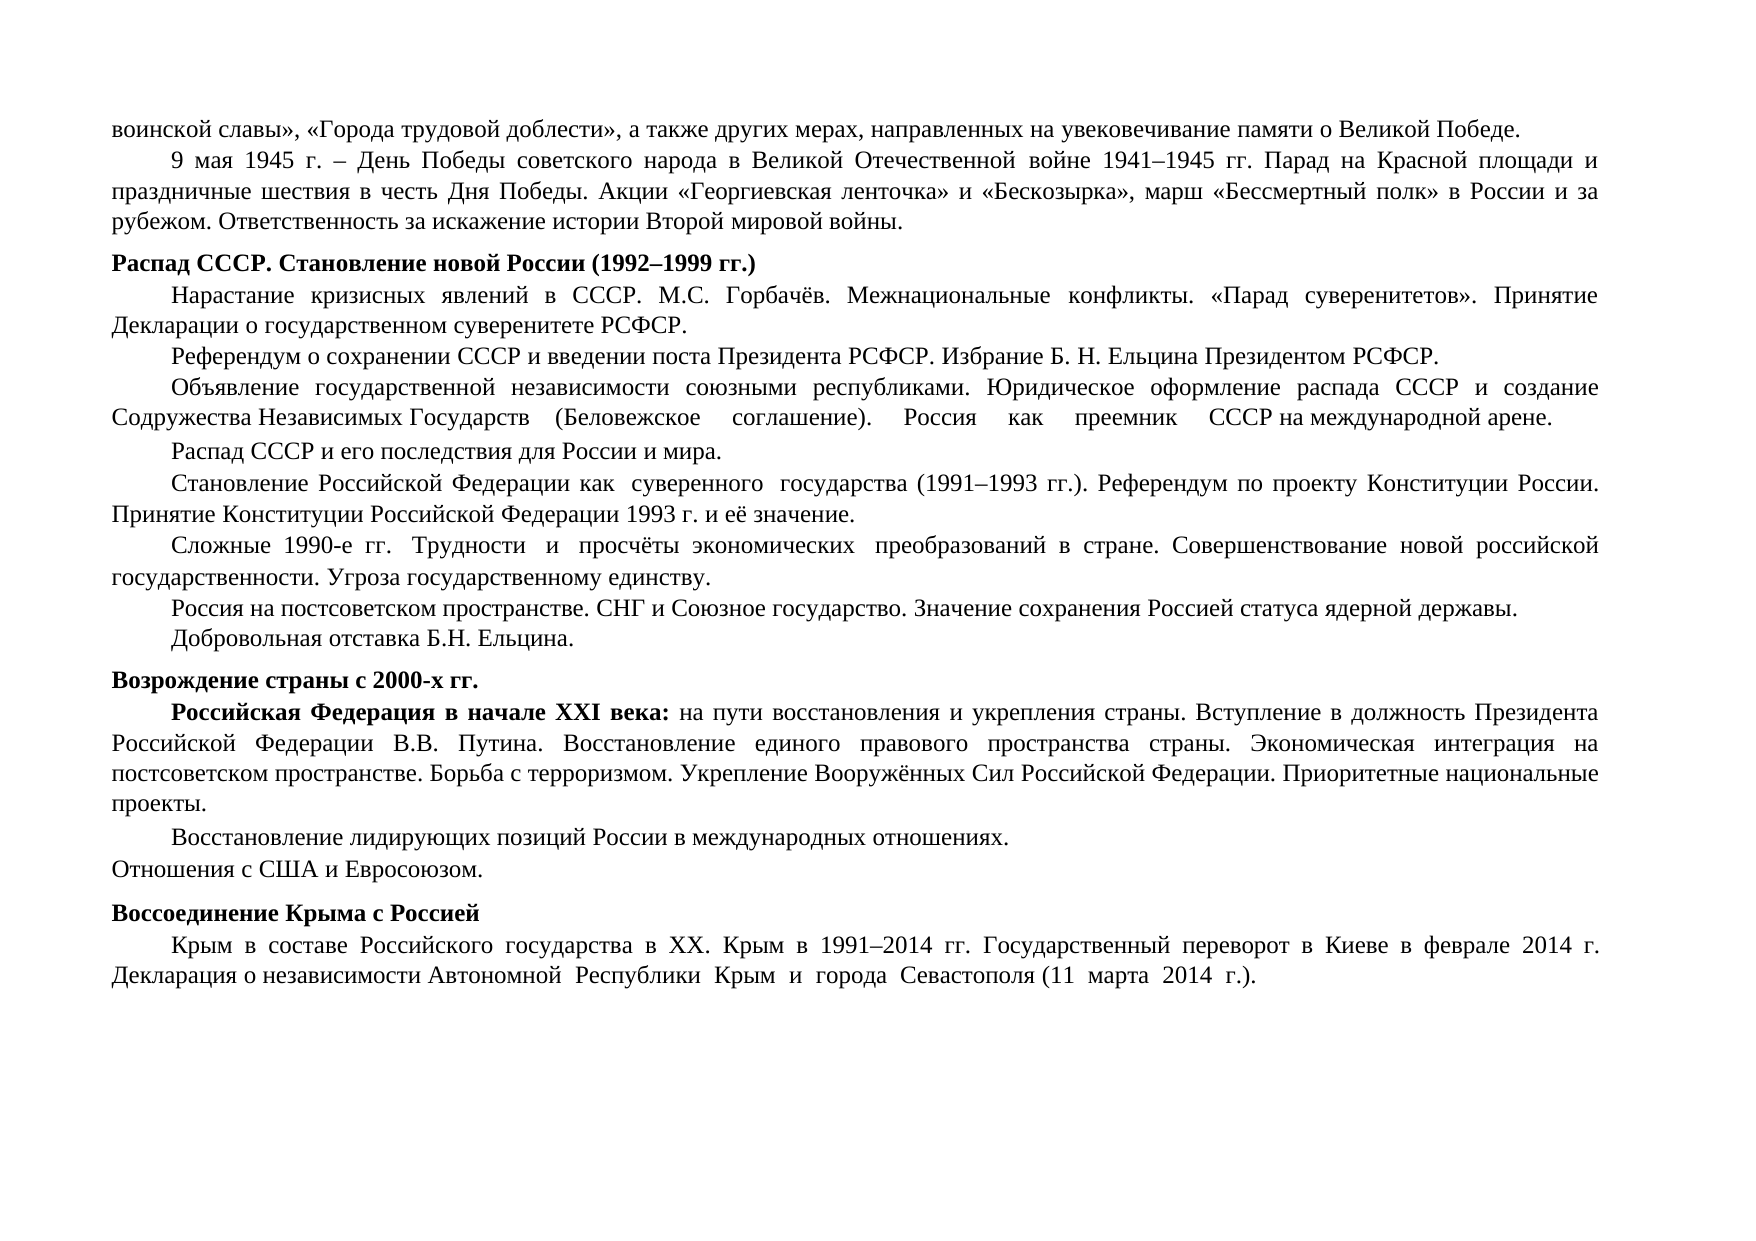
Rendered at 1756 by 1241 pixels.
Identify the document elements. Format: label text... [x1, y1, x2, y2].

text Добровольная отставка Б.Н. Ельцина. [171, 623, 1634, 652]
text Российская Федерация в начале XXI века: на пути восстановления и укрепления страны. Вступление в должность Президента Российской Федерации В.В. Путина. Восстановление единого правового пространства страны. Экономическая интеграция на постсоветском пространстве. Борьба с терроризмом. Укрепление Вооружённых Сил Российской Федерации. Приоритетные национальные проекты. [111, 697, 1599, 817]
text Восстановление лидирующих позиций России в международных отношениях. [171, 819, 1634, 852]
text Становление Российской Федерации как суверенного государства (1991–1993 гг.). Референдум по проекту Конституции России. Принятие Конституции Российской Федерации 1993 г. и её значение. [111, 468, 1600, 528]
subtitle Распад СССР. Становление новой России (1992–1999 гг.) [111, 248, 1634, 277]
text Объявление государственной независимости союзными республиками. Юридическое оформление распада СССР и создание Содружества Независимых Государств (Беловежское соглашение). Россия как преемник СССР на международной арене. [111, 372, 1599, 431]
text Крым в составе Российского государства в XX. Крым в 1991–2014 гг. Государственный переворот в Киеве в феврале 2014 г. Декларация о независимости Автономной Республики Крым и города Севастополя (11 марта 2014 г.). [111, 930, 1601, 989]
subtitle Воссоединение Крыма с Россией [111, 898, 1634, 927]
text 9 мая 1945 г. ‒ День Победы советского народа в Великой Отечественной войне 1941–1945 гг. Парад на Красной площади и праздничные шествия в честь Дня Победы. Акции «Георгиевская ленточка» и «Бескозырка», марш «Бессмертный полк» в России и за рубежом. Ответственность за искажение истории Второй мировой войны. [111, 145, 1599, 235]
text Референдум о сохранении СССР и введении поста Президента РСФСР. Избрание Б. Н. Ельцина Президентом РСФСР. [111, 341, 1599, 370]
text Отношения с США и Евросоюзом. [111, 854, 1634, 883]
text Распад СССР и его последствия для России и мира. [171, 433, 1634, 466]
text Россия на постсоветском пространстве. СНГ и Союзное государство. Значение сохранения Россией статуса ядерной державы. [111, 593, 1599, 621]
text воинской славы», «Города трудовой доблести», а также других мерах, направленных на увековечивание памяти о Великой Победе. [111, 114, 1599, 143]
text Сложные 1990-е гг. Трудности и просчёты экономических преобразований в стране. Совершенствование новой российской государственности. Угроза государственному единству. [111, 531, 1599, 590]
subtitle Возрождение страны с 2000-х гг. [111, 665, 1634, 694]
text Нарастание кризисных явлений в СССР. М.С. Горбачёв. Межнациональные конфликты. «Парад суверенитетов». Принятие Декларации о государственном суверенитете РСФСР. [111, 280, 1598, 339]
